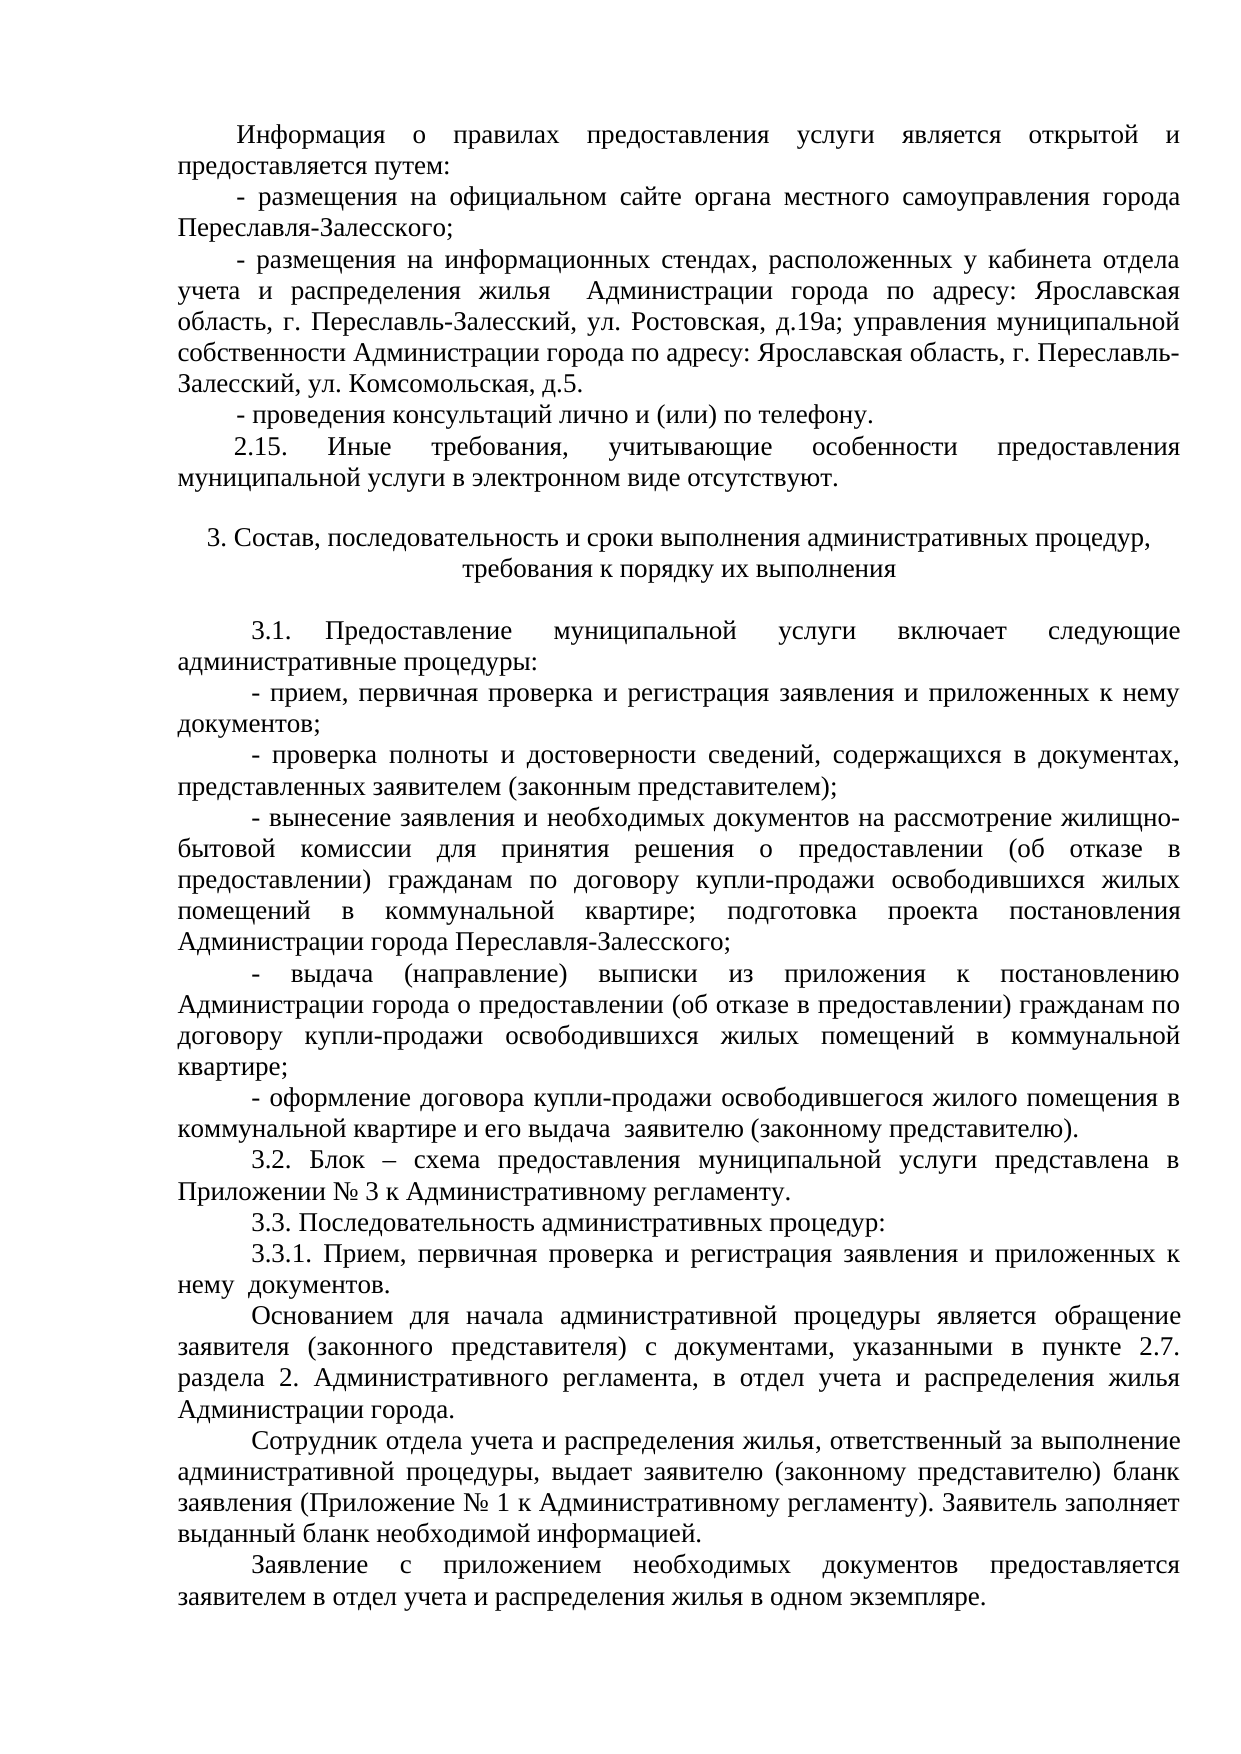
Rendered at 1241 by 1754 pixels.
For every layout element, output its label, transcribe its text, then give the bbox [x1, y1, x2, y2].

text Заявление с приложением необходимых документов предоставляется заявителем в отдел учета и распределения жилья в одном экземпляре. [177, 1548, 1181, 1611]
text - размещения на официальном сайте органа местного самоуправления города Переславля-Залесского; [177, 180, 1181, 243]
text Сотрудник отдела учета и распределения жилья, ответственный за выполнение административной процедуры, выдает заявителю (законному представителю) бланк заявления (Приложение № 1 к Административному регламенту). Заявитель заполняет выданный бланк необходимой информацией. [177, 1424, 1181, 1548]
text 3.1. Предоставление муниципальной услуги включает следующие административные процедуры: [177, 614, 1181, 676]
text - вынесение заявления и необходимых документов на рассмотрение жилищно-бытовой комиссии для принятия решения о предоставлении (об отказе в предоставлении) гражданам по договору купли-продажи освободившихся жилых помещений в коммунальной квартире; подготовка проекта постановления Администрации города Переславля-Залесского; [177, 801, 1181, 957]
text - оформление договора купли-продажи освободившегося жилого помещения в коммунальной квартире и его выдача заявителю (законному представителю). [177, 1081, 1181, 1143]
text 3.2. Блок – схема предоставления муниципальной услуги представлена в Приложении № 3 к Административному регламенту. [177, 1143, 1181, 1206]
subtitle 3. Состав, последовательность и сроки выполнения административных процедур, требования к порядку их выполнения [177, 521, 1181, 583]
text - проверка полноты и достоверности сведений, содержащихся в документах, представленных заявителем (законным представителем); [177, 739, 1181, 801]
text - проведения консультаций лично и (или) по телефону. [177, 398, 1181, 429]
text 2.15. Иные требования, учитывающие особенности предоставления муниципальной услуги в электронном виде отсутствуют. [177, 429, 1181, 492]
text - прием, первичная проверка и регистрация заявления и приложенных к нему документов; [177, 676, 1181, 739]
text Информация о правилах предоставления услуги является открытой и предоставляется путем: [177, 118, 1181, 180]
text - размещения на информационных стендах, расположенных у кабинета отдела учета и распределения жилья Администрации города по адресу: Ярославская область, г. Переславль-Залесский, ул. Ростовская, д.19а; управления муниципальной собственности Администрации города по адресу: Ярославская область, г. Переславль-Залесский, ул. Комсомольская, д.5. [177, 243, 1181, 398]
text Основанием для начала административной процедуры является обращение заявителя (законного представителя) с документами, указанными в пункте 2.7. раздела 2. Административного регламента, в отдел учета и распределения жилья Администрации города. [177, 1299, 1181, 1424]
text - выдача (направление) выписки из приложения к постановлению Администрации города о предоставлении (об отказе в предоставлении) гражданам по договору купли-продажи освободившихся жилых помещений в коммунальной квартире; [177, 957, 1181, 1081]
text 3.3. Последовательность административных процедур: [177, 1206, 1181, 1237]
text 3.3.1. Прием, первичная проверка и регистрация заявления и приложенных к нему документов. [177, 1237, 1181, 1299]
